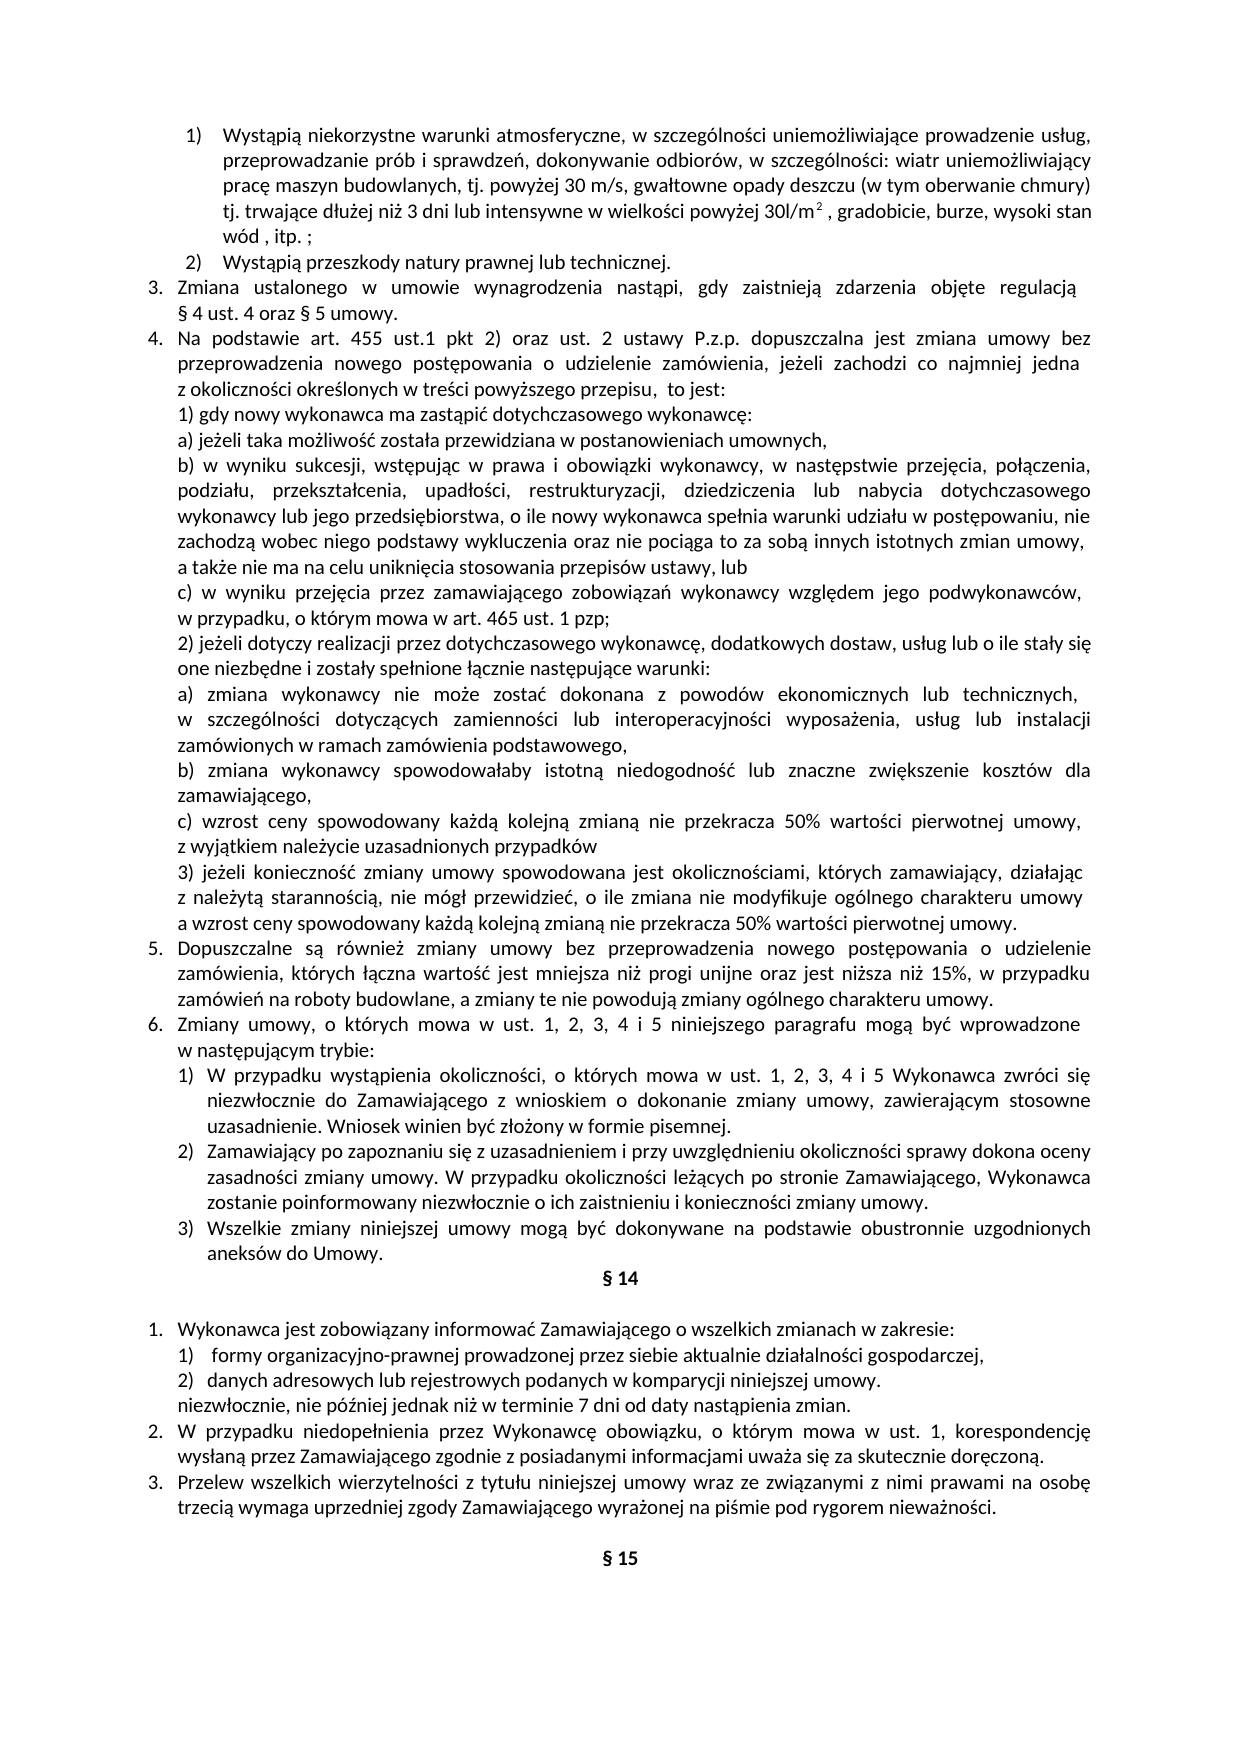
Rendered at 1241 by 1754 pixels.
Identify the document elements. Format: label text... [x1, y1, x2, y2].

list Przelew wszelkich wierzytelności z tytułu niniejszej umowy wraz ze związanymi z nimi prawami na osobę trzecią wymaga uprzedniej zgody Zamawiającego wyrażonej na piśmie pod rygorem nieważności. [148, 1469, 1092, 1520]
list Wszelkie zmiany niniejszej umowy mogą być dokonywane na podstawie obustronnie uzgodnionych aneksów do Umowy. [177, 1215, 1092, 1266]
text 2) jeżeli dotyczy realizacji przez dotychczasowego wykonawcę, dodatkowych dostaw, usług lub o ile stały się one niezbędne i zostały spełnione łącznie następujące warunki: [177, 630, 1092, 681]
text c) wzrost ceny spowodowany każdą kolejną zmianą nie przekracza 50% wartości pierwotnej umowy, z wyjątkiem należycie uzasadnionych przypadków [177, 808, 1092, 859]
text a) zmiana wykonawcy nie może zostać dokonana z powodów ekonomicznych lub technicznych, w szczególności dotyczących zamienności lub interoperacyjności wyposażenia, usług lub instalacji zamówionych w ramach zamówienia podstawowego, [177, 681, 1092, 757]
list Dopuszczalne są również zmiany umowy bez przeprowadzenia nowego postępowania o udzielenie zamówienia, których łączna wartość jest mniejsza niż progi unijne oraz jest niższa niż 15%, w przypadku zamówień na roboty budowlane, a zmiany te nie powodują zmiany ogólnego charakteru umowy. [148, 935, 1092, 1011]
list Zmiana ustalonego w umowie wynagrodzenia nastąpi, gdy zaistnieją zdarzenia objęte regulacją § 4 ust. 4 oraz § 5 umowy. [148, 274, 1092, 325]
list W przypadku niedopełnienia przez Wykonawcę obowiązku, o którym mowa w ust. 1, korespondencję wysłaną przez Zamawiającego zgodnie z posiadanymi informacjami uważa się za skutecznie doręczoną. [148, 1418, 1092, 1469]
list W przypadku wystąpienia okoliczności, o których mowa w ust. 1, 2, 3, 4 i 5 Wykonawca zwróci się niezwłocznie do Zamawiającego z wnioskiem o dokonanie zmiany umowy, zawierającym stosowne uzasadnienie. Wniosek winien być złożony w formie pisemnej. [177, 1062, 1092, 1138]
text § 15 [148, 1545, 1092, 1571]
list Zmiany umowy, o których mowa w ust. 1, 2, 3, 4 i 5 niniejszego paragrafu mogą być wprowadzone w następującym trybie: [148, 1011, 1092, 1062]
list Na podstawie art. 455 ust.1 pkt 2) oraz ust. 2 ustawy P.z.p. dopuszczalna jest zmiana umowy bez przeprowadzenia nowego postępowania o udzielenie zamówienia, jeżeli zachodzi co najmniej jedna z okoliczności określonych w treści powyższego przepisu, to jest: [148, 325, 1092, 401]
text niezwłocznie, nie później jednak niż w terminie 7 dni od daty nastąpienia zmian. [177, 1393, 1092, 1418]
text 3) jeżeli konieczność zmiany umowy spowodowana jest okolicznościami, których zamawiający, działając z należytą starannością, nie mógł przewidzieć, o ile zmiana nie modyfikuje ogólnego charakteru umowy a wzrost ceny spowodowany każdą kolejną zmianą nie przekracza 50% wartości pierwotnej umowy. [177, 859, 1092, 935]
text b) zmiana wykonawcy spowodowałaby istotną niedogodność lub znaczne zwiększenie kosztów dla zamawiającego, [177, 757, 1092, 808]
list Wystąpią niekorzystne warunki atmosferyczne, w szczególności uniemożliwiające prowadzenie usług, przeprowadzanie prób i sprawdzeń, dokonywanie odbiorów, w szczególności: wiatr uniemożliwiający pracę maszyn budowlanych, tj. powyżej 30 m/s, gwałtowne opady deszczu (w tym oberwanie chmury) tj. trwające dłużej niż 3 dni lub intensywne w wielkości powyżej 30l/m2 , gradobicie, burze, wysoki stan wód , itp. ; [185, 122, 1092, 249]
text c) w wyniku przejęcia przez zamawiającego zobowiązań wykonawcy względem jego podwykonawców, w przypadku, o którym mowa w art. 465 ust. 1 pzp; [177, 579, 1092, 630]
text a) jeżeli taka możliwość została przewidziana w postanowieniach umownych, [177, 427, 1092, 452]
list Zamawiający po zapoznaniu się z uzasadnieniem i przy uwzględnieniu okoliczności sprawy dokona oceny zasadności zmiany umowy. W przypadku okoliczności leżących po stronie Zamawiającego, Wykonawca zostanie poinformowany niezwłocznie o ich zaistnieniu i konieczności zmiany umowy. [177, 1138, 1092, 1215]
list Wykonawca jest zobowiązany informować Zamawiającego o wszelkich zmianach w zakresie: [148, 1316, 1092, 1342]
list danych adresowych lub rejestrowych podanych w komparycji niniejszej umowy. [177, 1367, 1092, 1393]
text § 14 [148, 1266, 1092, 1291]
text 1) gdy nowy wykonawca ma zastąpić dotychczasowego wykonawcę: [177, 401, 1092, 427]
list formy organizacyjno-prawnej prowadzonej przez siebie aktualnie działalności gospodarczej, [177, 1342, 1092, 1367]
text b) w wyniku sukcesji, wstępując w prawa i obowiązki wykonawcy, w następstwie przejęcia, połączenia, podziału, przekształcenia, upadłości, restrukturyzacji, dziedziczenia lub nabycia dotychczasowego wykonawcy lub jego przedsiębiorstwa, o ile nowy wykonawca spełnia warunki udziału w postępowaniu, nie zachodzą wobec niego podstawy wykluczenia oraz nie pociąga to za sobą innych istotnych zmian umowy, a także nie ma na celu uniknięcia stosowania przepisów ustawy, lub [177, 452, 1092, 579]
list Wystąpią przeszkody natury prawnej lub technicznej. [185, 249, 1092, 274]
